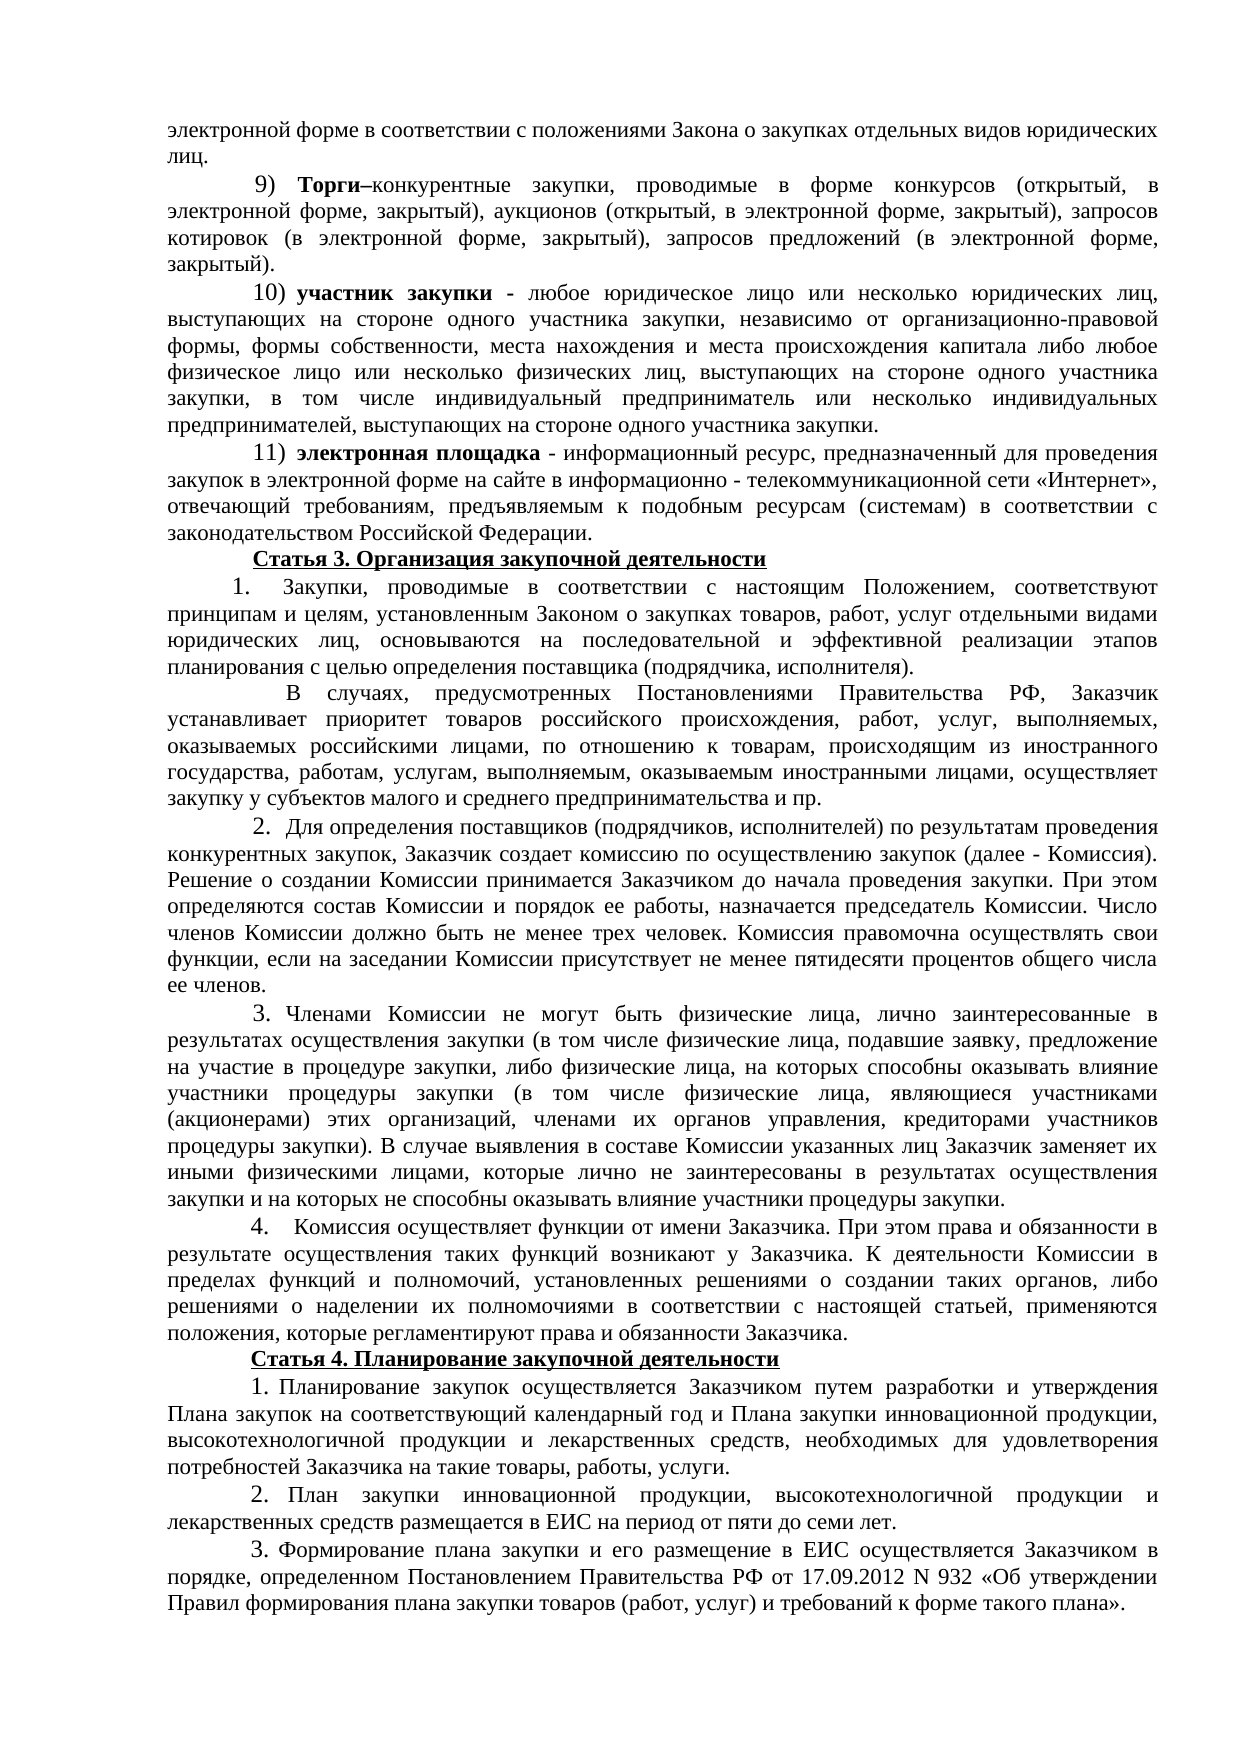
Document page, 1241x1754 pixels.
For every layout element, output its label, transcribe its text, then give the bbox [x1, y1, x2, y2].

list Формирование плана закупки и его размещение в ЕИС осуществляется Заказчиком в порядке, определенном Постановлением Правительства РФ от 17.09.2012 N 932 «Об утверждении Правил формирования плана закупки товаров (работ, услуг) и требований к форме такого плана». [167, 1534, 1159, 1616]
list План закупки инновационной продукции, высокотехнологичной продукции и лекарственных средств размещается в ЕИС на период от пяти до семи лет. [167, 1479, 1159, 1534]
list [167, 116, 1159, 169]
list Комиссия осуществляет функции от имени Заказчика. При этом права и обязанности в результате осуществления таких функций возникают у Заказчика. К деятельности Комиссии в пределах функций и полномочий, установленных решениями о создании таких органов, либо решениями о наделении их полномочиями в соответствии с настоящей статьей, применяются положения, которые регламентируют права и обязанности Заказчика. [167, 1211, 1159, 1345]
list Торги–конкурентные закупки, проводимые в форме конкурсов (открытый, в электронной форме, закрытый), аукционов (открытый, в электронной форме, закрытый), запросов котировок (в электронной форме, закрытый), запросов предложений (в электронной форме, закрытый). [167, 169, 1159, 277]
list участник закупки - любое юридическое лицо или несколько юридических лиц, выступающих на стороне одного участника закупки, независимо от организационно-правовой формы, формы собственности, места нахождения и места происхождения капитала либо любое физическое лицо или несколько физических лиц, выступающих на стороне одного участника закупки, в том числе индивидуальный предприниматель или несколько индивидуальных предпринимателей, выступающих на стороне одного участника закупки. [167, 277, 1159, 437]
list Закупки, проводимые в соответствии с настоящим Положением, соответствуют принципам и целям, установленным Законом о закупках товаров, работ, услуг отдельными видами юридических лиц, основываются на последовательной и эффективной реализации этапов планирования с целью определения поставщика (подрядчика, исполнителя). [167, 571, 1159, 679]
list электронная площадка - информационный ресурс, предназначенный для проведения закупок в электронной форме на сайте в информационно - телекоммуникационной сети «Интернет», отвечающий требованиям, предъявляемым к подобным ресурсам (системам) в соответствии с законодательством Российской Федерации. [167, 437, 1159, 545]
text Статья 3. Организация закупочной деятельности [167, 545, 1159, 571]
text Статья 4. Планирование закупочной деятельности [167, 1345, 1159, 1371]
list Планирование закупок осуществляется Заказчиком путем разработки и утверждения Плана закупок на соответствующий календарный год и Плана закупки инновационной продукции, высокотехнологичной продукции и лекарственных средств, необходимых для удовлетворения потребностей Заказчика на такие товары, работы, услуги. [167, 1371, 1159, 1479]
text В случаях, предусмотренных Постановлениями Правительства РФ, Заказчик устанавливает приоритет товаров российского происхождения, работ, услуг, выполняемых, оказываемых российскими лицами, по отношению к товарам, происходящим из иностранного государства, работам, услугам, выполняемым, оказываемым иностранными лицами, осуществляет закупку у субъектов малого и среднего предпринимательства и пр. [167, 679, 1159, 811]
list Для определения поставщиков (подрядчиков, исполнителей) по результатам проведения конкурентных закупок, Заказчик создает комиссию по осуществлению закупок (далее - Комиссия). Решение о создании Комиссии принимается Заказчиком до начала проведения закупки. При этом определяются состав Комиссии и порядок ее работы, назначается председатель Комиссии. Число членов Комиссии должно быть не менее трех человек. Комиссия правомочна осуществлять свои функции, если на заседании Комиссии присутствует не менее пятидесяти процентов общего числа ее членов. [167, 811, 1159, 998]
list Членами Комиссии не могут быть физические лица, лично заинтересованные в результатах осуществления закупки (в том числе физические лица, подавшие заявку, предложение на участие в процедуре закупки, либо физические лица, на которых способны оказывать влияние участники процедуры закупки (в том числе физические лица, являющиеся участниками (акционерами) этих организаций, членами их органов управления, кредиторами участников процедуры закупки). В случае выявления в составе Комиссии указанных лиц Заказчик заменяет их иными физическими лицами, которые лично не заинтересованы в результатах осуществления закупки и на которых не способны оказывать влияние участники процедуры закупки. [167, 998, 1159, 1211]
